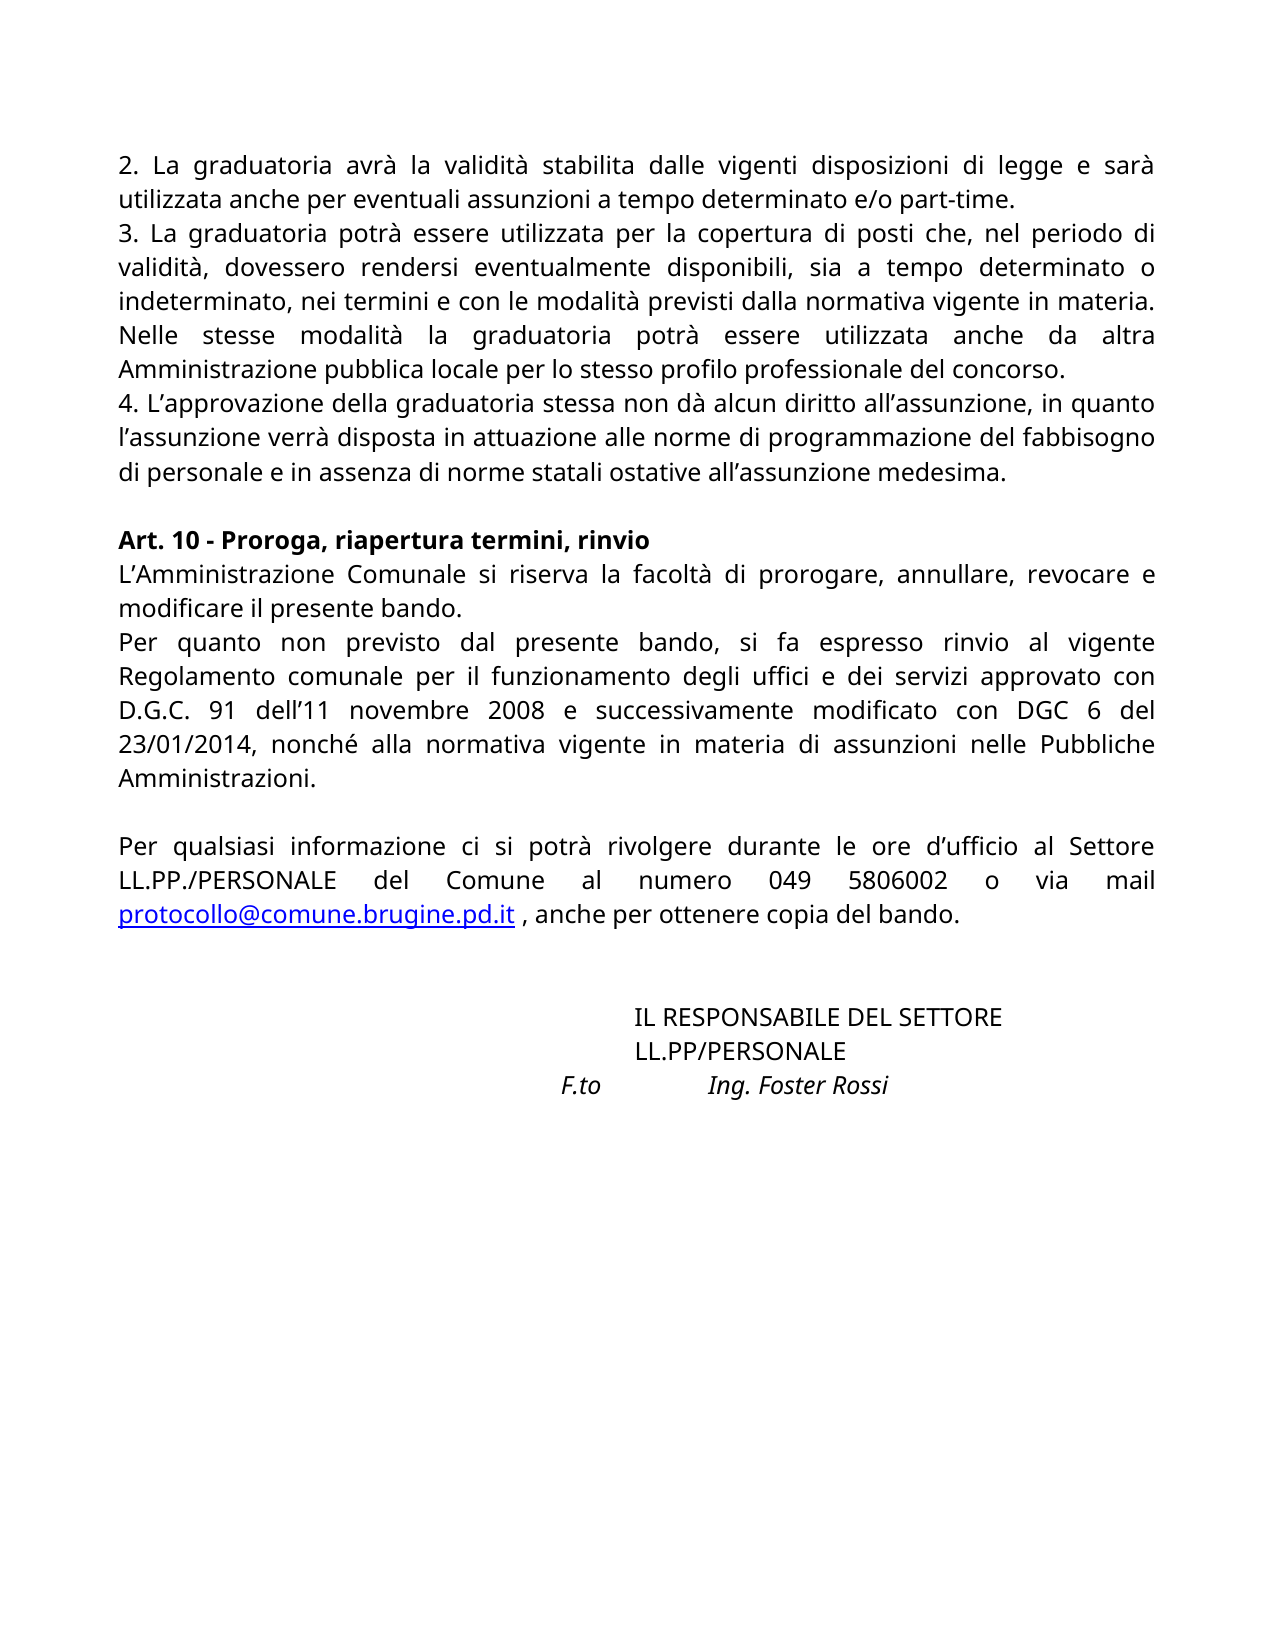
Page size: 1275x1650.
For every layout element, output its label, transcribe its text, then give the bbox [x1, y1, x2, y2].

text 4. L’approvazione della graduatoria stessa non dà alcun diritto all’assunzione, in quanto l’assunzione verrà disposta in attuazione alle norme di programmazione del fabbisogno di personale e in assenza di norme statali ostative all’assunzione medesima. [118, 386, 1157, 488]
text Art. 10 - Proroga, riapertura termini, rinvio [118, 522, 1157, 556]
text IL RESPONSABILE DEL SETTORE LL.PP/PERSONALE [568, 999, 1157, 1067]
text Per quanto non previsto dal presente bando, si fa espresso rinvio al vigente Regolamento comunale per il funzionamento degli uffici e dei servizi approvato con D.G.C. 91 dell’11 novembre 2008 e successivamente modificato con DGC 6 del 23/01/2014, nonché alla normativa vigente in materia di assunzioni nelle Pubbliche Amministrazioni. [118, 624, 1157, 795]
text 3. La graduatoria potrà essere utilizzata per la copertura di posti che, nel periodo di validità, dovessero rendersi eventualmente disponibili, sia a tempo determinato o indeterminato, nei termini e con le modalità previsti dalla normativa vigente in materia. Nelle stesse modalità la graduatoria potrà essere utilizzata anche da altra Amministrazione pubblica locale per lo stesso profilo professionale del concorso. [118, 216, 1157, 386]
text F.to Ing. Foster Rossi [118, 1067, 1157, 1101]
text Per qualsiasi informazione ci si potrà rivolgere durante le ore d’ufficio al Settore LL.PP./PERSONALE del Comune al numero 049 5806002 o via mail protocollo@comune.brugine.pd.it , anche per ottenere copia del bando. [118, 829, 1157, 931]
text 2. La graduatoria avrà la validità stabilita dalle vigenti disposizioni di legge e sarà utilizzata anche per eventuali assunzioni a tempo determinato e/o part-time. [118, 148, 1157, 216]
text L’Amministrazione Comunale si riserva la facoltà di prorogare, annullare, revocare e modificare il presente bando. [118, 556, 1157, 624]
